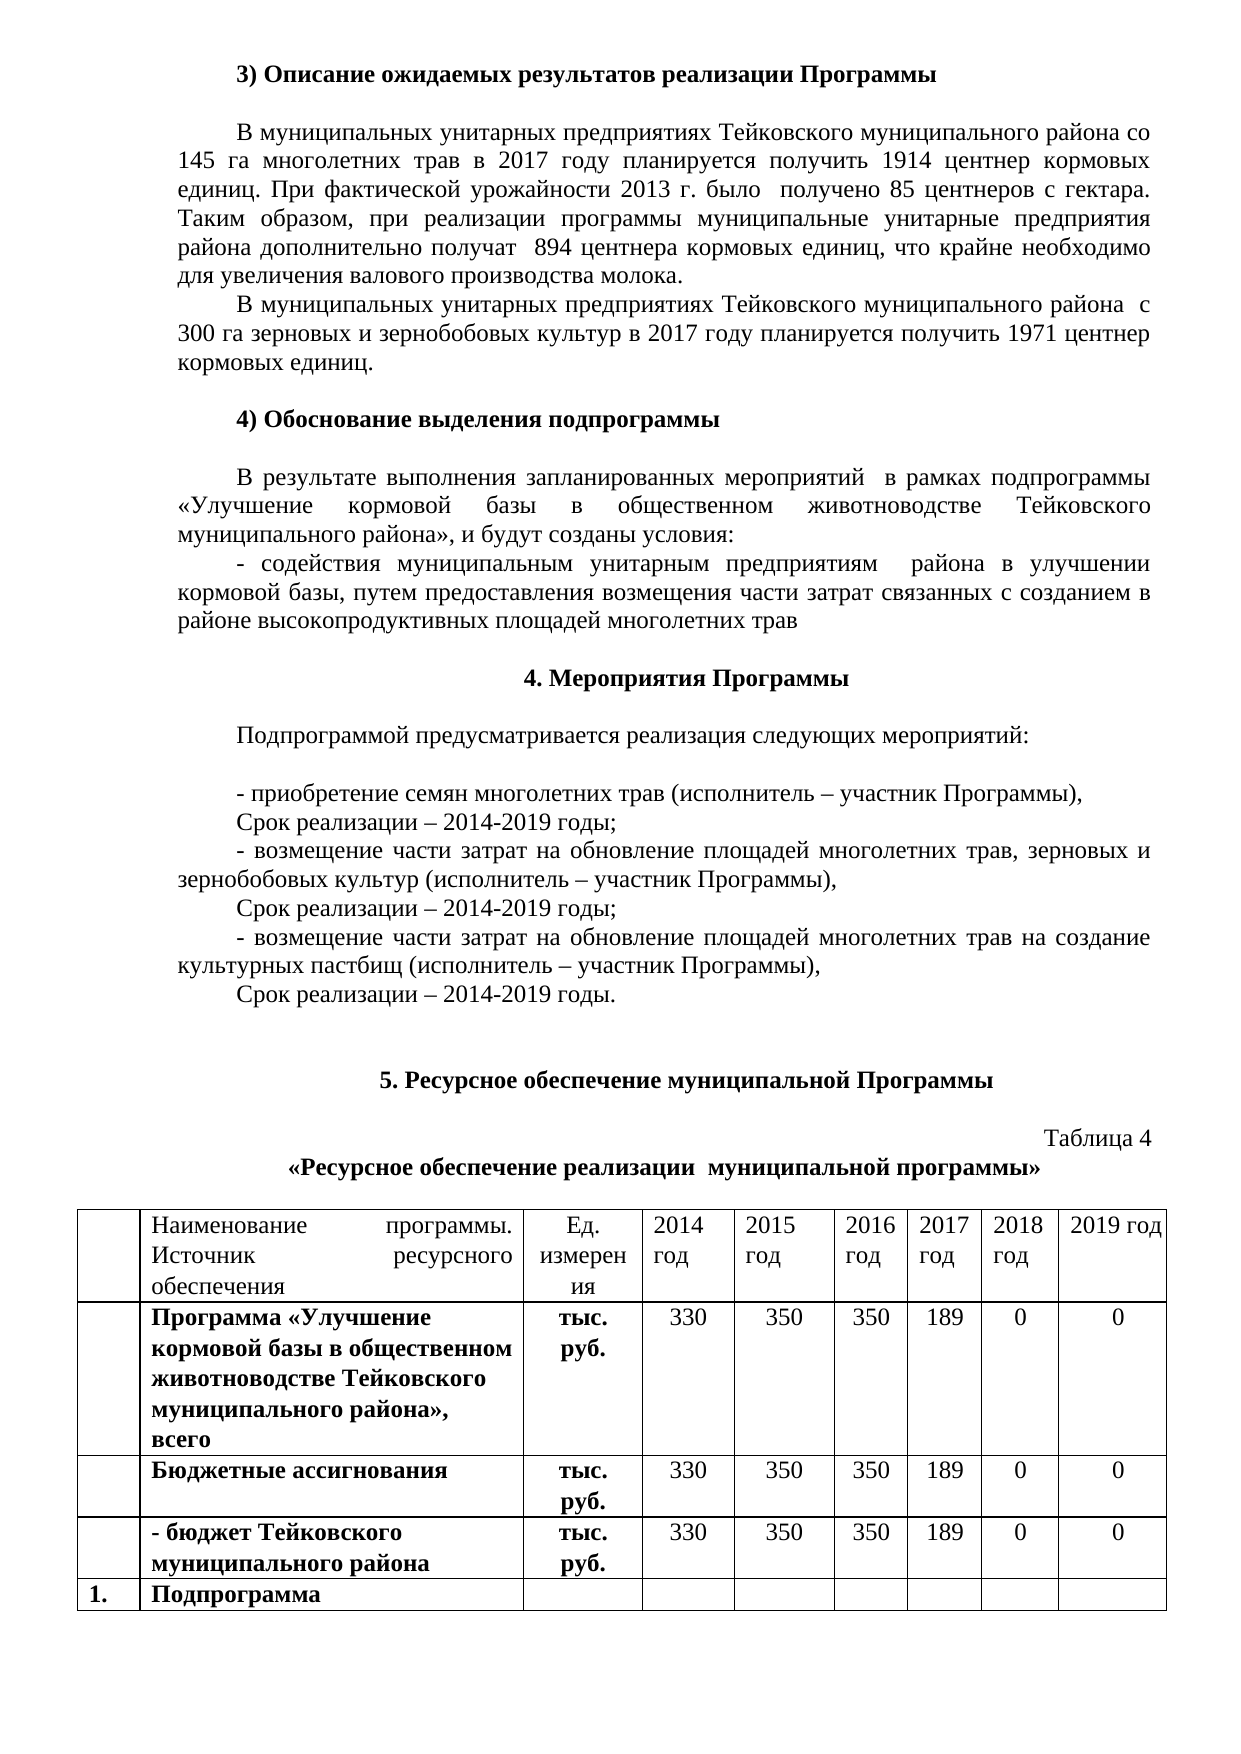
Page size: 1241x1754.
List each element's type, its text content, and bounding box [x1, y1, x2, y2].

table_cell тыс. руб. [524, 1303, 642, 1454]
table_cell 350 [735, 1456, 834, 1516]
text В муниципальных унитарных предприятиях Тейковского муниципального района со 145 га многолетних трав в 2017 году планируется получить 1914 центнер кормовых единиц. При фактической урожайности 2013 г. было получено 85 центнеров с гектара. Таким образом, при реализации программы муниципальные унитарные предприятия района дополнительно получат 894 центнера кормовых единиц, что крайне необходимо для увеличения валового производства молока. [177, 117, 1152, 289]
text 3) Описание ожидаемых результатов реализации Программы [177, 59, 1152, 88]
table_cell 189 [908, 1303, 981, 1454]
table_cell 350 [835, 1456, 907, 1516]
table_header 2019 год [1059, 1210, 1166, 1301]
table_header Наименование программы. Источник ресурсного обеспечения [141, 1210, 523, 1301]
text - возмещение части затрат на обновление площадей многолетних трав на создание культурных пастбищ (исполнитель – участник Программы), [177, 922, 1152, 979]
table_cell 0 [982, 1518, 1058, 1578]
table_cell [908, 1579, 981, 1610]
text 4) Обоснование выделения подпрограммы [177, 404, 1152, 433]
table_cell 330 [643, 1518, 734, 1578]
table_cell 330 [643, 1456, 734, 1516]
table_cell [982, 1579, 1058, 1610]
table_cell [78, 1518, 139, 1578]
table_cell 350 [835, 1518, 907, 1578]
table_cell тыс. руб. [524, 1456, 642, 1516]
table_cell [524, 1579, 642, 1610]
table_cell 189 [908, 1456, 981, 1516]
table_cell 0 [1059, 1303, 1166, 1454]
text В муниципальных унитарных предприятиях Тейковского муниципального района с 300 га зерновых и зернобобовых культур в 2017 году планируется получить 1971 центнер кормовых единиц. [177, 289, 1152, 375]
table_header 2018 год [982, 1210, 1058, 1301]
text Срок реализации – 2014-2019 годы. [177, 979, 1152, 1008]
table_cell [735, 1579, 834, 1610]
table_cell тыс. руб. [524, 1518, 642, 1578]
text Подпрограммой предусматривается реализация следующих мероприятий: [177, 720, 1152, 749]
table_cell [643, 1579, 734, 1610]
text 5. Ресурсное обеспечение муниципальной Программы [177, 1065, 1152, 1094]
text Таблица 4 [177, 1123, 1152, 1152]
table_cell 0 [1059, 1518, 1166, 1578]
text «Ресурсное обеспечение реализации муниципальной программы» [177, 1152, 1152, 1180]
table_cell [1059, 1579, 1166, 1610]
table_cell 0 [982, 1456, 1058, 1516]
text 4. Мероприятия Программы [177, 663, 1152, 692]
table_cell Бюджетные ассигнования [141, 1456, 523, 1516]
table_cell [78, 1303, 139, 1454]
table_cell 189 [908, 1518, 981, 1578]
table_cell 0 [982, 1303, 1058, 1454]
table_cell Программа «Улучшение кормовой базы в общественном животноводстве Тейковского муниципального района», всего [141, 1303, 523, 1454]
table_cell 330 [643, 1303, 734, 1454]
table_cell 0 [1059, 1456, 1166, 1516]
table_cell 350 [735, 1518, 834, 1578]
table_cell 350 [835, 1303, 907, 1454]
table_cell Подпрограмма [141, 1579, 523, 1610]
text - возмещение части затрат на обновление площадей многолетних трав, зерновых и зернобобовых культур (исполнитель – участник Программы), [177, 835, 1152, 893]
table_header 2014 год [643, 1210, 734, 1301]
text - приобретение семян многолетних трав (исполнитель – участник Программы), [177, 778, 1152, 807]
table_cell 350 [735, 1303, 834, 1454]
table_header [78, 1210, 139, 1301]
table_cell [835, 1579, 907, 1610]
table_header Ед. измерения [524, 1210, 642, 1301]
table_header 2016 год [835, 1210, 907, 1301]
table_cell 1. [78, 1579, 139, 1610]
text В результате выполнения запланированных мероприятий в рамках подпрограммы «Улучшение кормовой базы в общественном животноводстве Тейковского муниципального района», и будут созданы условия: [177, 462, 1152, 548]
table_header 2017 год [908, 1210, 981, 1301]
table_cell - бюджет Тейковского муниципального района [141, 1518, 523, 1578]
table_header 2015 год [735, 1210, 834, 1301]
text - содействия муниципальным унитарным предприятиям района в улучшении кормовой базы, путем предоставления возмещения части затрат связанных с созданием в районе высокопродуктивных площадей многолетних трав [177, 548, 1152, 634]
text Срок реализации – 2014-2019 годы; [177, 807, 1152, 835]
text Срок реализации – 2014-2019 годы; [177, 893, 1152, 922]
table_cell [78, 1456, 139, 1516]
